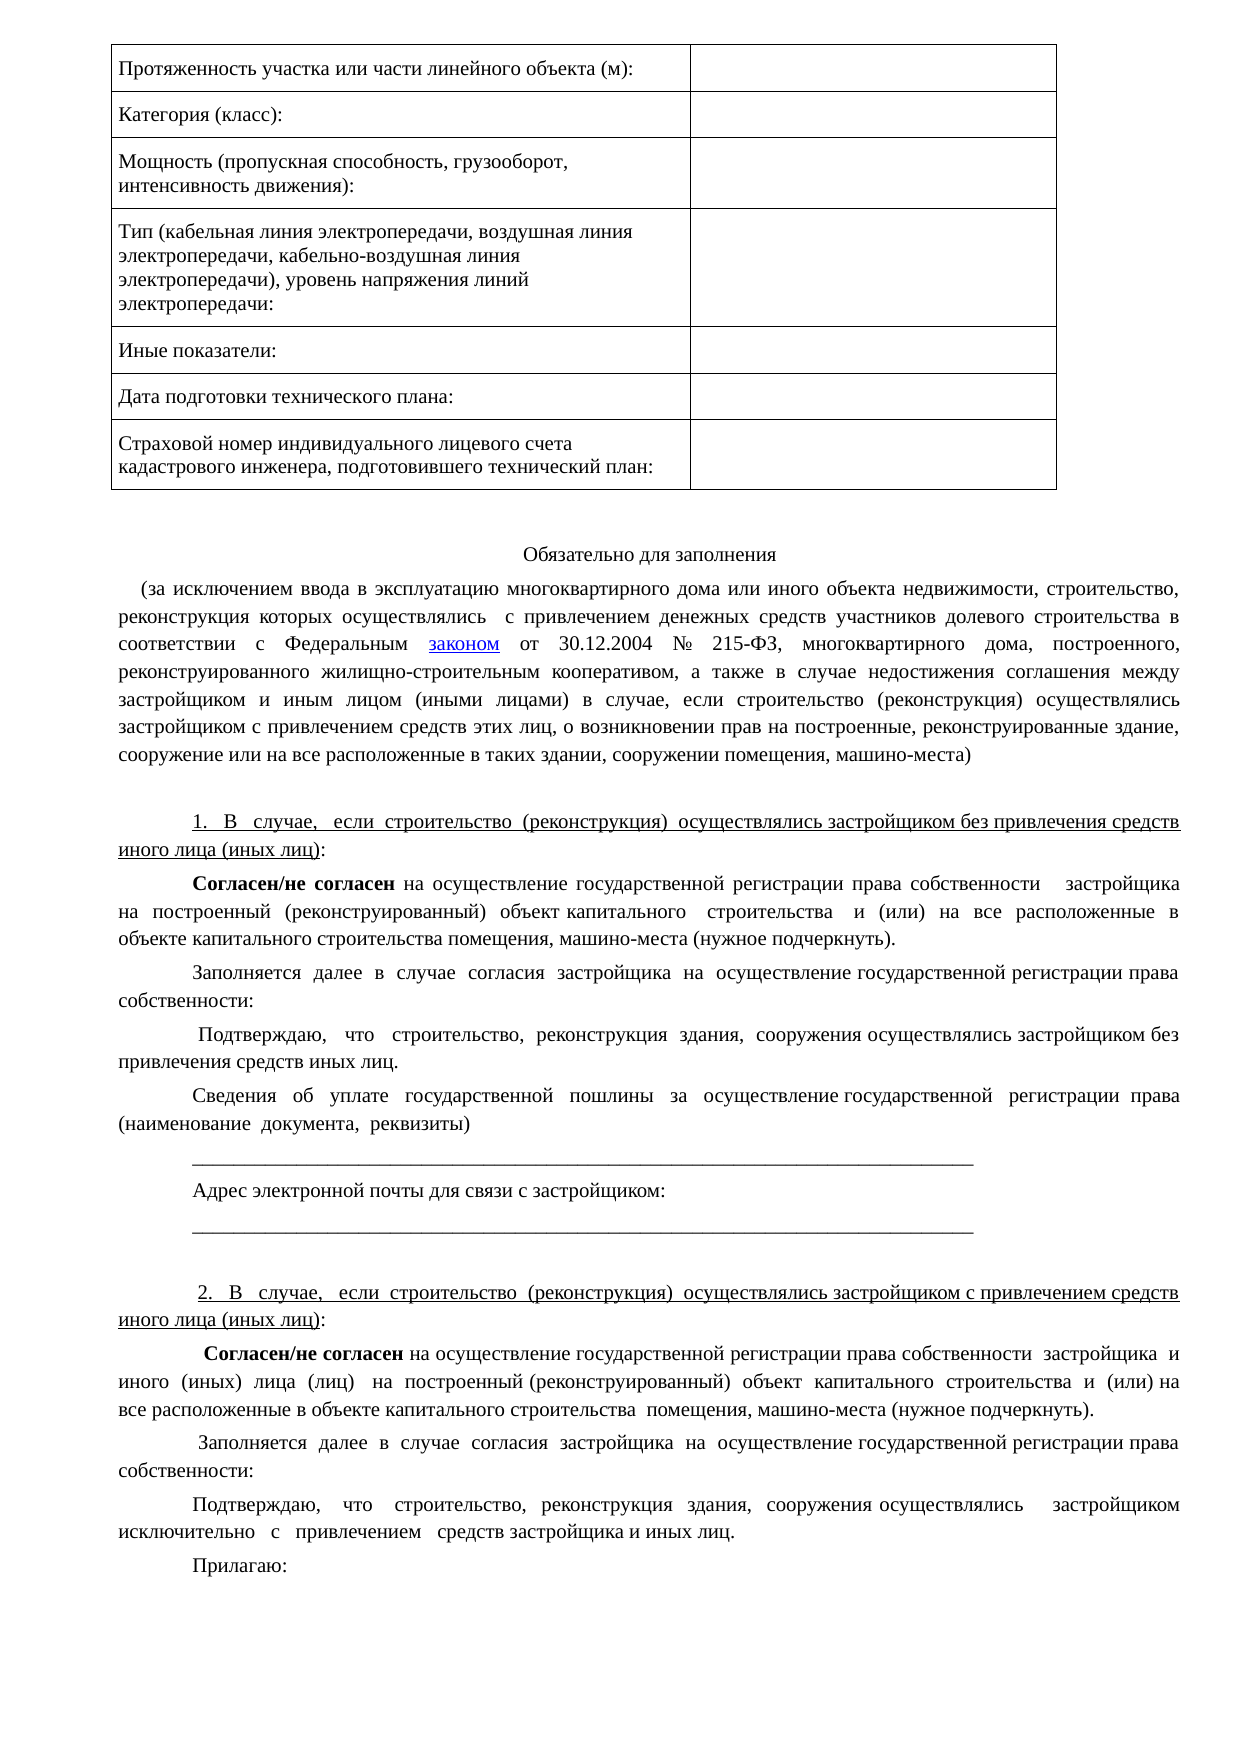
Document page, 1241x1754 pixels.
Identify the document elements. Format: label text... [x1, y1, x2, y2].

subtitle Согласен/не согласен на осуществление государственной регистрации права собственности застройщика и иного (иных) лица (лиц) на построенный (реконструированный) объект капитального строительства и (или) на все расположенные в объекте капитального строительства помещения, машино-места (нужное подчеркнуть). [118, 1341, 1181, 1421]
subtitle Обязательно для заполнения [118, 542, 1181, 566]
subtitle Заполняется далее в случае согласия застройщика на осуществление государственной регистрации права собственности: [118, 1430, 1181, 1482]
subtitle 1. В случае, если строительство (реконструкция) осуществлялись застройщиком без привлечения средств иного лица (иных лиц): [118, 809, 1181, 861]
table_cell Страховой номер индивидуального лицевого счета кадастрового инженера, подготовившего технический план: [112, 420, 690, 489]
table_cell [691, 92, 1056, 137]
subtitle Подтверждаю, что строительство, реконструкция здания, сооружения осуществлялись застройщиком исключительно с привлечением средств застройщика и иных лиц. [118, 1492, 1181, 1543]
subtitle 2. В случае, если строительство (реконструкция) осуществлялись застройщиком с привлечением средств иного лица (иных лиц): [118, 1280, 1181, 1331]
table_cell Протяженность участка или части линейного объекта (м): [112, 45, 690, 91]
table_cell Дата подготовки технического плана: [112, 374, 690, 419]
table_cell [691, 374, 1056, 419]
table_cell [691, 420, 1056, 489]
subtitle Адрес электронной почты для связи с застройщиком: [118, 1178, 1181, 1202]
subtitle ___________________________________________________________________________ [118, 1144, 1181, 1168]
subtitle Согласен/не согласен на осуществление государственной регистрации права собственности застройщика на построенный (реконструированный) объект капитального строительства и (или) на все расположенные в объекте капитального строительства помещения, машино-места (нужное подчеркнуть). [118, 871, 1181, 950]
subtitle Заполняется далее в случае согласия застройщика на осуществление государственной регистрации права собственности: [118, 960, 1181, 1012]
subtitle Сведения об уплате государственной пошлины за осуществление государственной регистрации права (наименование документа, реквизиты) [118, 1083, 1181, 1134]
subtitle Подтверждаю, что строительство, реконструкция здания, сооружения осуществлялись застройщиком без привлечения средств иных лиц. [118, 1021, 1181, 1073]
subtitle (за исключением ввода в эксплуатацию многоквартирного дома или иного объекта недвижимости, строительство, реконструкция которых осуществлялись с привлечением денежных средств участников долевого строительства в соответствии с Федеральным законом от 30.12.2004 № 215-ФЗ, многоквартирного дома, построенного, реконструированного жилищно-строительным кооперативом, а также в случае недостижения соглашения между застройщиком и иным лицом (иными лицами) в случае, если строительство (реконструкция) осуществлялись застройщиком с привлечением средств этих лиц, о возникновении прав на построенные, реконструированные здание, сооружение или на все расположенные в таких здании, сооружении помещения, машино-места) [118, 576, 1181, 766]
subtitle Прилагаю: [118, 1553, 1181, 1577]
subtitle ___________________________________________________________________________ [118, 1212, 1181, 1236]
table_cell Категория (класс): [112, 92, 690, 137]
table_cell Мощность (пропускная способность, грузооборот, интенсивность движения): [112, 138, 690, 207]
table_cell [691, 327, 1056, 372]
table_cell [691, 138, 1056, 207]
table_cell Тип (кабельная линия электропередачи, воздушная линия электропередачи, кабельно-воздушная линия электропередачи), уровень напряжения линий электропередачи: [112, 209, 690, 326]
table_cell Иные показатели: [112, 327, 690, 372]
table_cell [691, 209, 1056, 326]
table_cell [691, 45, 1056, 91]
